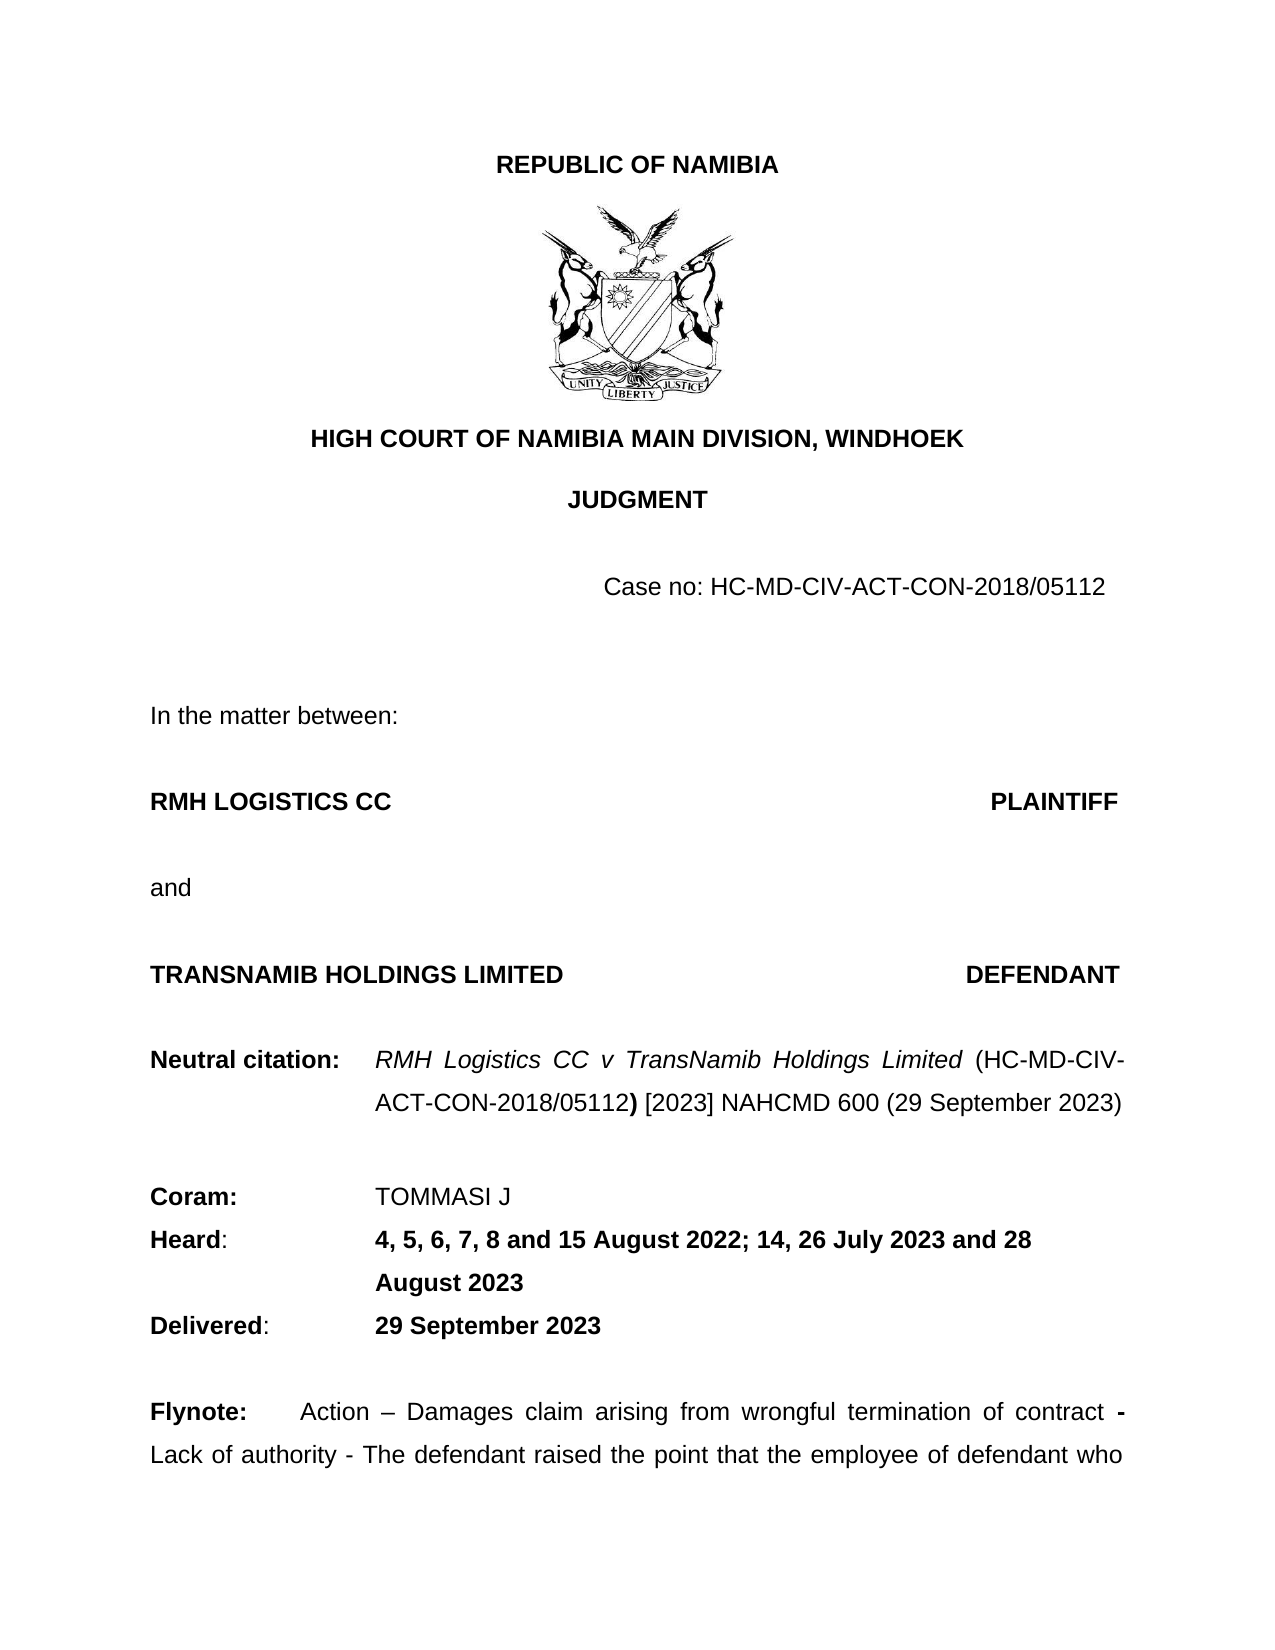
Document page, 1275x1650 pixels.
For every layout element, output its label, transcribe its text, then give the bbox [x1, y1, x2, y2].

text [150, 1397, 1125, 1469]
text TRANSNAMIB HOLDINGS LIMITED DEFENDANT [150, 960, 1125, 988]
text In the matter between: [150, 701, 1125, 730]
picture [532, 193, 743, 411]
text HIGH COURT OF NAMIBIA MAIN DIVISION, WINDHOEK [150, 424, 1125, 453]
text RMH LOGISTICS CC PLAINTIFF [150, 787, 1125, 816]
text REPUBLIC OF NAMIBIA [150, 150, 896, 179]
text Heard: 4, 5, 6, 7, 8 and 15 August 2022; 14, 26 July 2023 and 28 August 2023 [150, 1225, 1125, 1297]
text and [150, 873, 1125, 902]
text Neutral citation: RMH Logistics CC v TransNamib Holdings Limited (HC-MD-CIV-ACT-CON-2018/05112) [2023] NAHCMD 600 (29 September 2023) [150, 1045, 1125, 1117]
text Delivered: 29 September 2023 [150, 1311, 1125, 1340]
text Case no: HC-MD-CIV-ACT-CON-2018/05112 [150, 572, 1125, 600]
text Coram: TOMMASI J [150, 1182, 1125, 1211]
text JUDGMENT [150, 485, 1125, 514]
